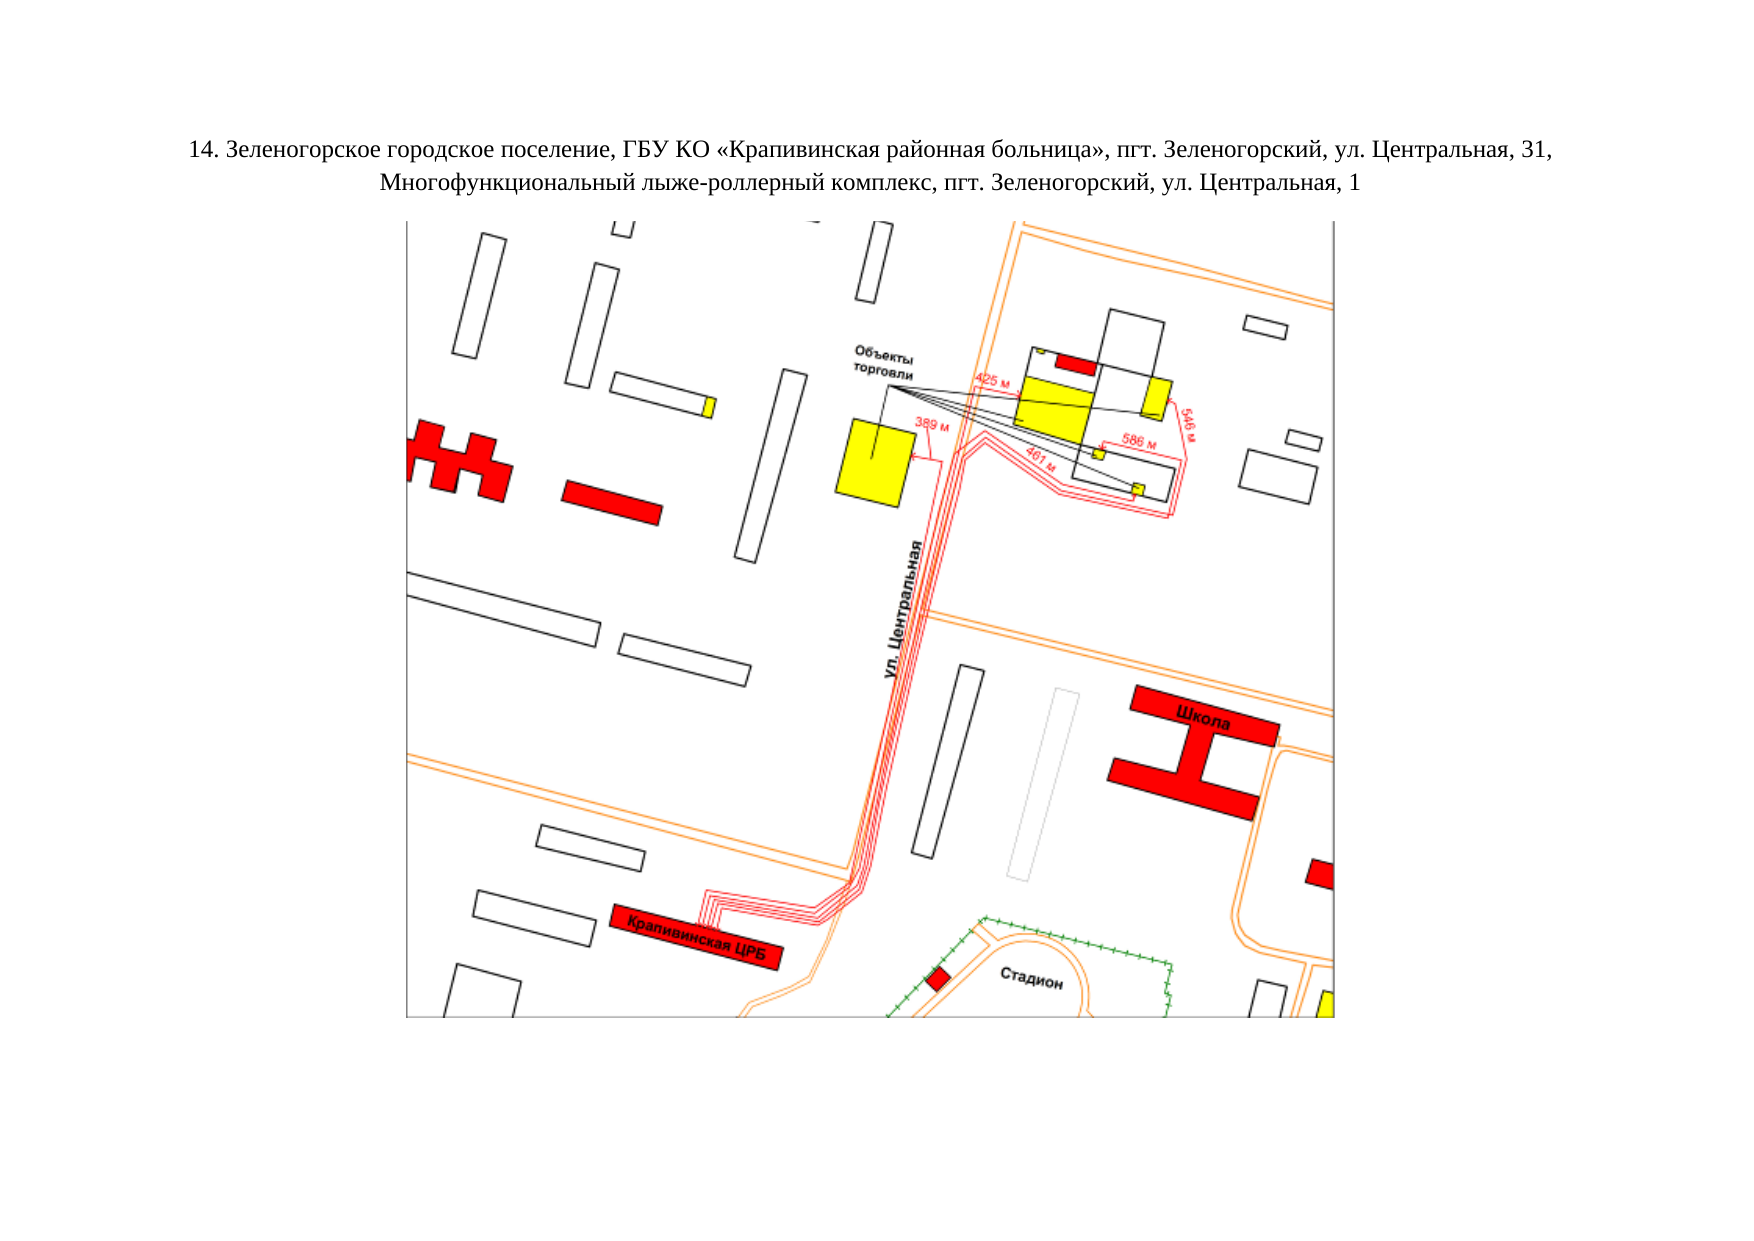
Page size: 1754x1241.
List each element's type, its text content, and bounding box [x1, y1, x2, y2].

picture [406, 221, 1335, 1018]
text 14. Зеленогорское городское поселение, ГБУ КО «Крапивинская районная больница», пгт. Зеленогорский, ул. Центральная, 31, Многофункциональный лыже-роллерный комплекс, пгт. Зеленогорский, ул. Центральная, 1 [118, 134, 1623, 196]
